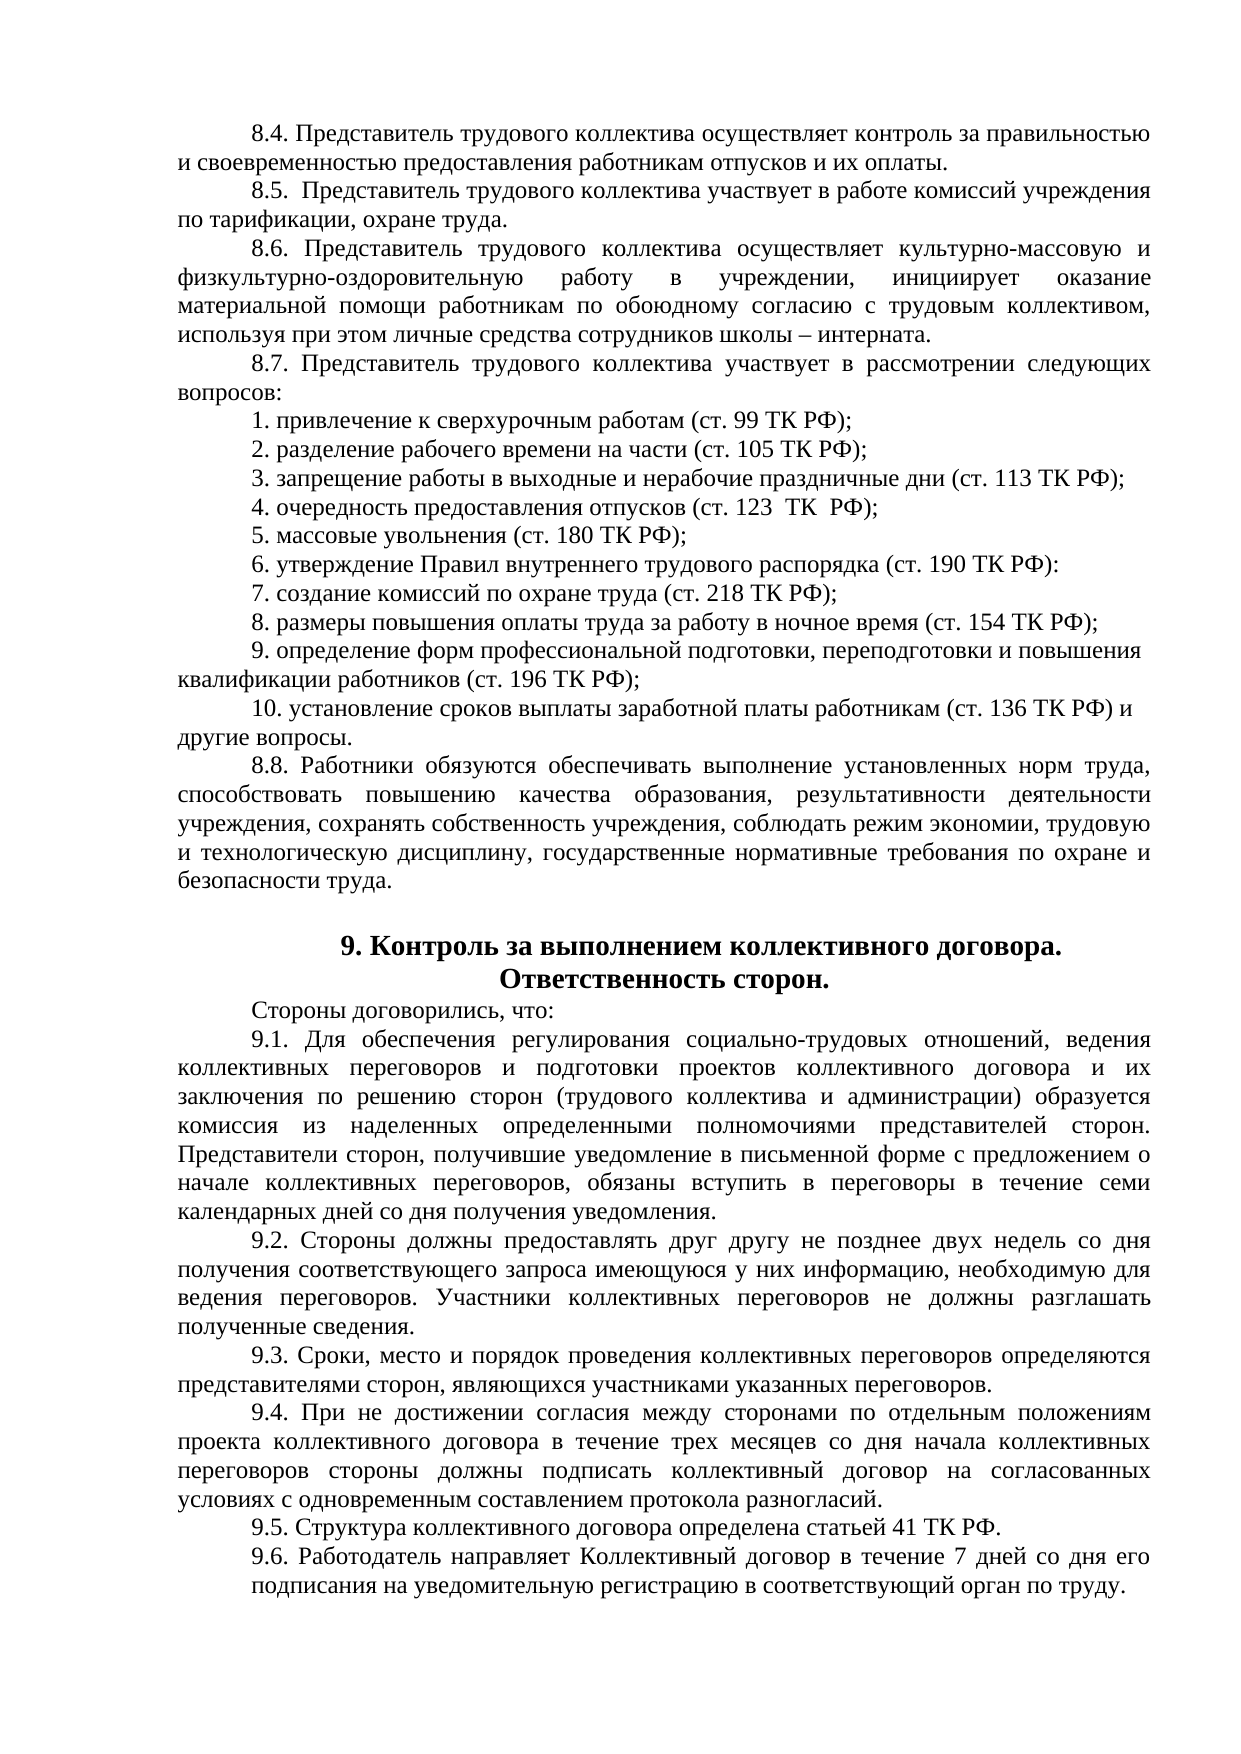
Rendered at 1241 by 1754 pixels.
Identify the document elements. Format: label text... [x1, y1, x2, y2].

text 9.5. Структура коллективного договора определена статьей 41 ТК РФ. [251, 1512, 1152, 1541]
text 4. очередность предоставления отпусков (ст. 123 ТК РФ); [177, 492, 1152, 521]
text 6. утверждение Правил внутреннего трудового распорядка (ст. 190 ТК РФ): [177, 549, 1152, 578]
text 9.1. Для обеспечения регулирования социально-трудовых отношений, ведения коллективных переговоров и подготовки проектов коллективного договора и их заключения по решению сторон (трудового коллектива и администрации) образуется комиссия из наделенных определенными полномочиями представителей сторон. Представители сторон, получившие уведомление в письменной форме с предложением о начале коллективных переговоров, обязаны вступить в переговоры в течение семи календарных дней со дня получения уведомления. [177, 1024, 1152, 1225]
text 9.6. Работодатель направляет Коллективный договор в течение 7 дней со дня его подписания на уведомительную регистрацию в соответствующий орган по труду. [251, 1541, 1152, 1599]
text 7. создание комиссий по охране труда (ст. 218 ТК РФ); [177, 578, 1152, 607]
text 2. разделение рабочего времени на части (ст. 105 ТК РФ); [177, 434, 1152, 463]
text 9.2. Стороны должны предоставлять друг другу не позднее двух недель со дня получения соответствующего запроса имеющуюся у них информацию, необходимую для ведения переговоров. Участники коллективных переговоров не должны разглашать полученные сведения. [177, 1225, 1152, 1340]
text 8.8. Работники обязуются обеспечивать выполнение установленных норм труда, способствовать повышению качества образования, результативности деятельности учреждения, сохранять собственность учреждения, соблюдать режим экономии, трудовую и технологическую дисциплину, государственные нормативные требования по охране и безопасности труда. [177, 751, 1152, 894]
text 1. привлечение к сверхурочным работам (ст. 99 ТК РФ); [177, 406, 1152, 434]
text 9. Контроль за выполнением коллективного договора. Ответственность сторон. [177, 928, 1152, 995]
text 9. определение форм профессиональной подготовки, переподготовки и повышения квалификации работников (ст. 196 ТК РФ); [177, 636, 1152, 693]
text Стороны договорились, что: [177, 995, 1152, 1024]
text 8. размеры повышения оплаты труда за работу в ночное время (ст. 154 ТК РФ); [177, 607, 1152, 636]
text 9.3. Сроки, место и порядок проведения коллективных переговоров определяются представителями сторон, являющихся участниками указанных переговоров. [177, 1340, 1152, 1397]
text 3. запрещение работы в выходные и нерабочие праздничные дни (ст. 113 ТК РФ); [177, 463, 1152, 492]
text 5. массовые увольнения (ст. 180 ТК РФ); [177, 521, 1152, 549]
text 8.7. Представитель трудового коллектива участвует в рассмотрении следующих вопросов: [177, 348, 1152, 406]
text 8.6. Представитель трудового коллектива осуществляет культурно-массовую и физкультурно-оздоровительную работу в учреждении, инициирует оказание материальной помощи работникам по обоюдному согласию с трудовым коллективом, используя при этом личные средства сотрудников школы – интерната. [177, 233, 1152, 348]
text 8.5. Представитель трудового коллектива участвует в работе комиссий учреждения по тарификации, охране труда. [177, 176, 1152, 233]
text 10. установление сроков выплаты заработной платы работникам (ст. 136 ТК РФ) и другие вопросы. [177, 693, 1152, 751]
text 9.4. При не достижении согласия между сторонами по отдельным положениям проекта коллективного договора в течение трех месяцев со дня начала коллективных переговоров стороны должны подписать коллективный договор на согласованных условиях с одновременным составлением протокола разногласий. [177, 1397, 1152, 1512]
text 8.4. Представитель трудового коллектива осуществляет контроль за правильностью и своевременностью предоставления работникам отпусков и их оплаты. [177, 118, 1152, 176]
